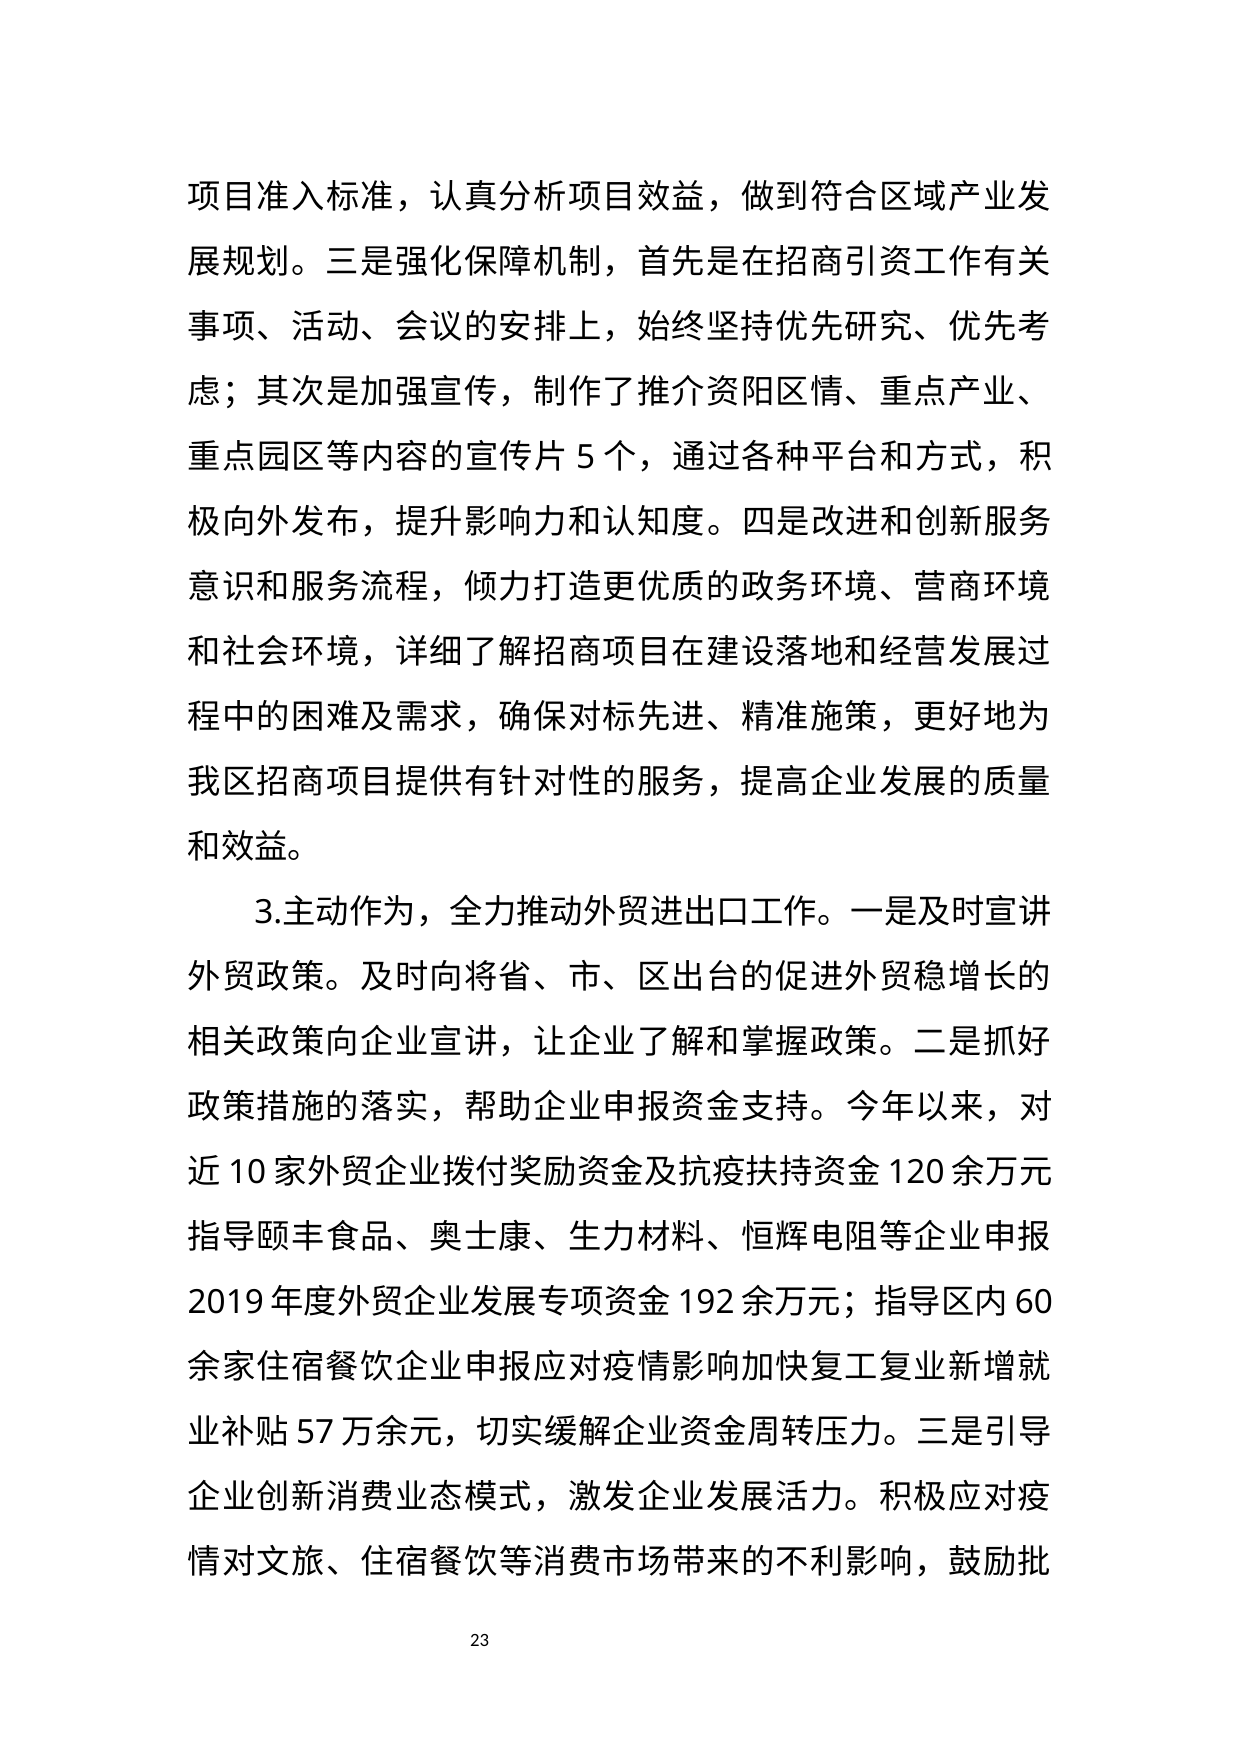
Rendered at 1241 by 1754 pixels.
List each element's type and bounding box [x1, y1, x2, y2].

text [187, 162, 1053, 877]
text [187, 877, 1053, 1592]
